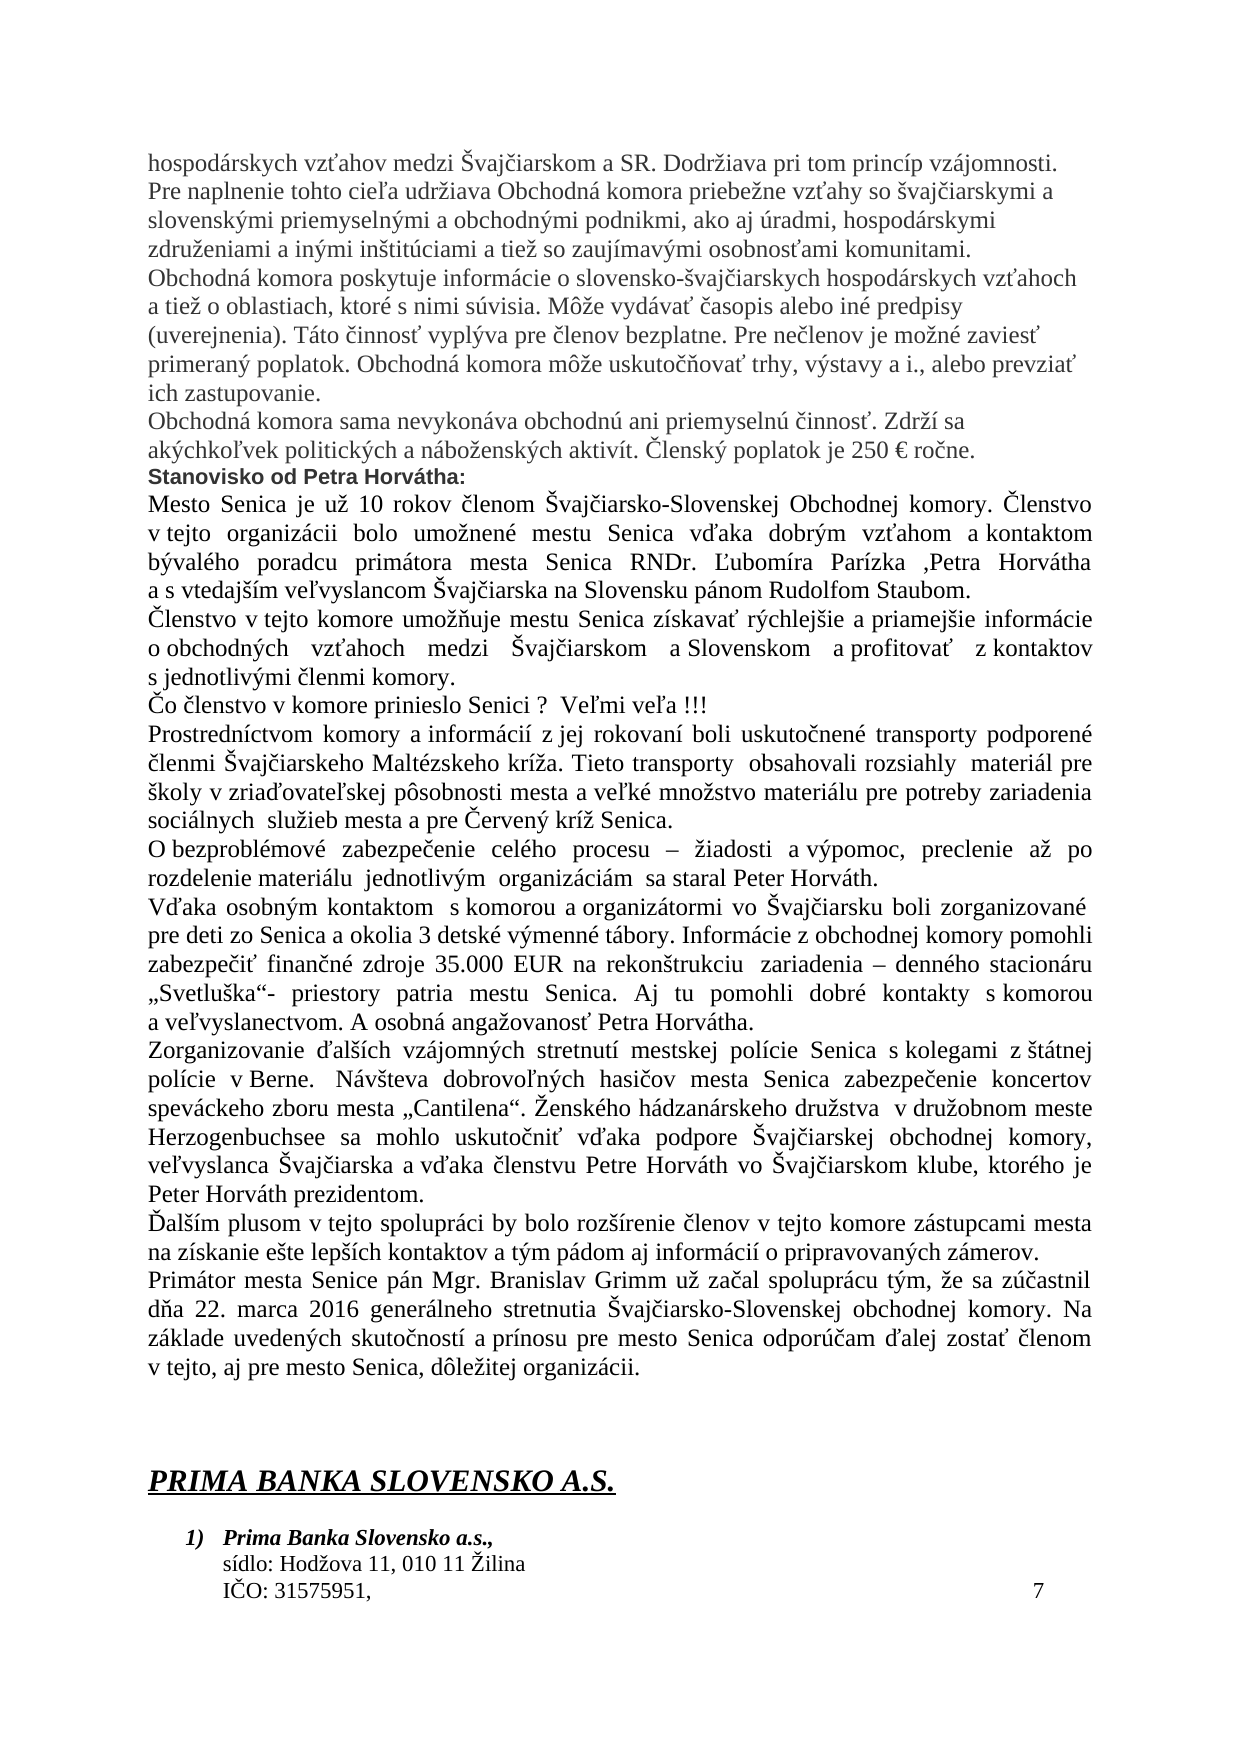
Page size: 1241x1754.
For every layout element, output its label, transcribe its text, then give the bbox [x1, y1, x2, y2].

list Prima Banka Slovensko a.s., [185, 1524, 1093, 1550]
text Ďalším plusom v tejto spolupráci by bolo rozšírenie členov v tejto komore zástupcami mesta na získanie ešte lepších kontaktov a tým pádom aj informácií o pripravovaných zámerov. [148, 1208, 1093, 1265]
text hospodárskych vzťahov medzi Švajčiarskom a SR. Dodržiava pri tom princíp vzájomnosti. Pre naplnenie tohto cieľa udržiava Obchodná komora priebežne vzťahy so švajčiarskymi a slovenskými priemyselnými a obchodnými podnikmi, ako aj úradmi, hospodárskymi združeniami a inými inštitúciami a tiež so zaujímavými osobnosťami komunitami. Obchodná komora poskytuje informácie o slovensko-švajčiarskych hospodárskych vzťahoch a tiež o oblastiach, ktoré s nimi súvisia. Môže vydávať časopis alebo iné predpisy (uverejnenia). Táto činnosť vyplýva pre členov bezplatne. Pre nečlenov je možné zaviesť primeraný poplatok. Obchodná komora môže uskutočňovať trhy, výstavy a i., alebo prevziať ich zastupovanie. Obchodná komora sama nevykonáva obchodnú ani priemyselnú činnosť. Zdrží sa akýchkoľvek politických a náboženských aktivít. Členský poplatok je 250 € ročne. [148, 148, 1093, 464]
text IČO: 31575951, 7 [223, 1577, 1093, 1603]
text Mesto Senica je už 10 rokov členom Švajčiarsko-Slovenskej Obchodnej komory. Členstvo v tejto organizácii bolo umožnené mestu Senica vďaka dobrým vzťahom a kontaktom bývalého poradcu primátora mesta Senica RNDr. Ľubomíra Parízka ,Petra Horvátha a s vtedajším veľvyslancom Švajčiarska na Slovensku pánom Rudolfom Staubom. [148, 489, 1093, 604]
text O bezproblémové zabezpečenie celého procesu – žiadosti a výpomoc, preclenie až po rozdelenie materiálu jednotlivým organizáciám sa staral Peter Horváth. [148, 834, 1093, 892]
text PRIMA BANKA SLOVENSKO A.S. [148, 1462, 1093, 1498]
text sídlo: Hodžova 11, 010 11 Žilina [223, 1550, 1093, 1577]
text Čo členstvo v komore prinieslo Senici ? Veľmi veľa !!! [148, 690, 1093, 719]
text Stanovisko od Petra Horvátha: [148, 464, 1093, 489]
text Prostredníctvom komory a informácií z jej rokovaní boli uskutočnené transporty podporené členmi Švajčiarskeho Maltézskeho kríža. Tieto transporty obsahovali rozsiahly materiál pre školy v zriaďovateľskej pôsobnosti mesta a veľké množstvo materiálu pre potreby zariadenia sociálnych služieb mesta a pre Červený kríž Senica. [148, 719, 1093, 834]
text Vďaka osobným kontaktom s komorou a organizátormi vo Švajčiarsku boli zorganizované pre deti zo Senica a okolia 3 detské výmenné tábory. Informácie z obchodnej komory pomohli zabezpečiť finančné zdroje 35.000 EUR na rekonštrukciu zariadenia – denného stacionáru „Svetluška“- priestory patria mestu Senica. Aj tu pomohli dobré kontakty s komorou a veľvyslanectvom. A osobná angažovanosť Petra Horvátha. [148, 892, 1093, 1035]
text Zorganizovanie ďalších vzájomných stretnutí mestskej polície Senica s kolegami z štátnej polície v Berne. Návšteva dobrovoľných hasičov mesta Senica zabezpečenie koncertov speváckeho zboru mesta „Cantilena“. Ženského hádzanárskeho družstva v družobnom meste Herzogenbuchsee sa mohlo uskutočniť vďaka podpore Švajčiarskej obchodnej komory, veľvyslanca Švajčiarska a vďaka členstvu Petre Horváth vo Švajčiarskom klube, ktorého je Peter Horváth prezidentom. [148, 1035, 1093, 1208]
text Členstvo v tejto komore umožňuje mestu Senica získavať rýchlejšie a priamejšie informácie o obchodných vzťahoch medzi Švajčiarskom a Slovenskom a profitovať z kontaktov s jednotlivými členmi komory. [148, 604, 1093, 690]
text Primátor mesta Senice pán Mgr. Branislav Grimm už začal spoluprácu tým, že sa zúčastnil dňa 22. marca 2016 generálneho stretnutia Švajčiarsko-Slovenskej obchodnej komory. Na základe uvedených skutočností a prínosu pre mesto Senica odporúčam ďalej zostať členom v tejto, aj pre mesto Senica, dôležitej organizácii. [148, 1265, 1093, 1380]
